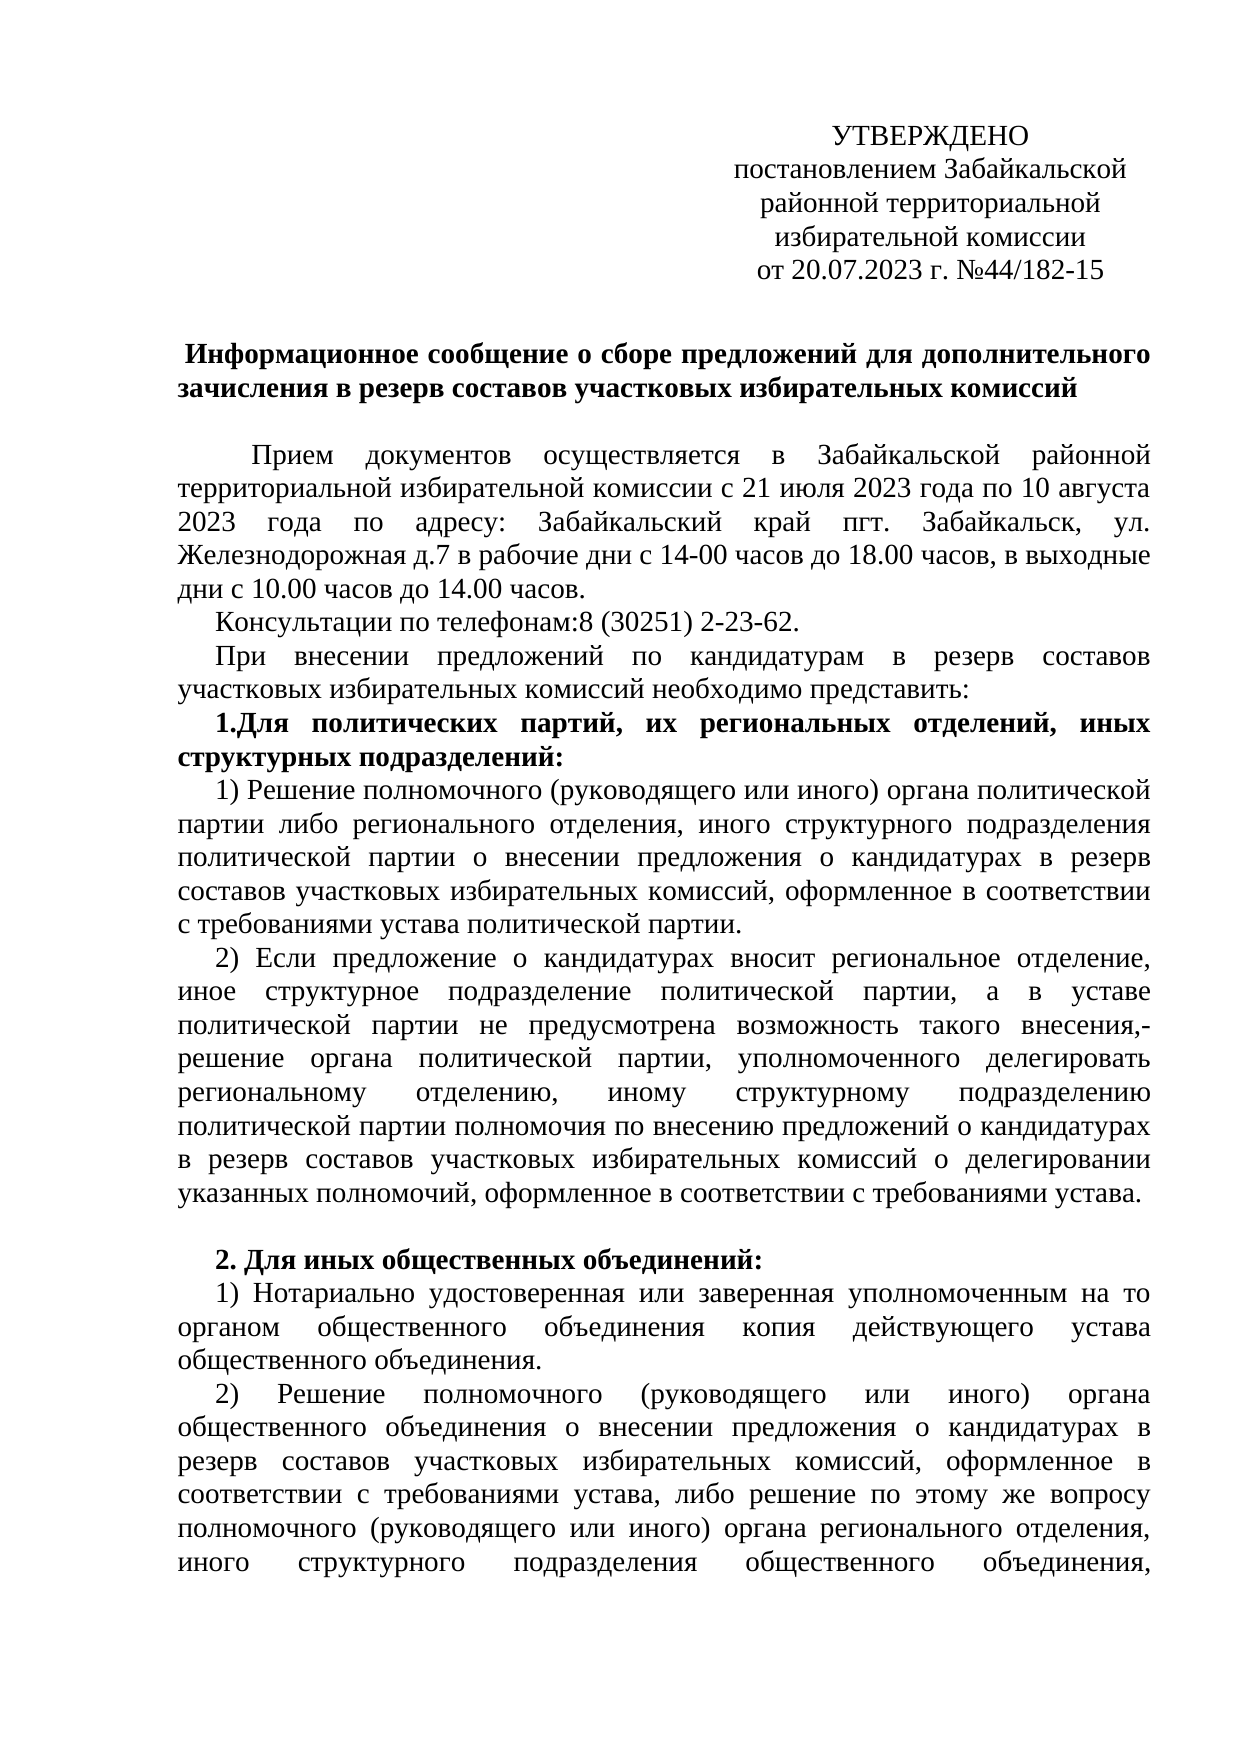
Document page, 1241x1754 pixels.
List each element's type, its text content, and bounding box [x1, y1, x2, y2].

text Консультации по телефонам:8 (30251) 2-23-62. [215, 604, 1152, 638]
text 2) Если предложение о кандидатурах вносит региональное отделение, иное структурное подразделение политической партии, а в уставе политической партии не предусмотрена возможность такого внесения,- решение органа политической партии, уполномоченного делегировать региональному отделению, иному структурному подразделению политической партии полномочия по внесению предложений о кандидатурах в резерв составов участковых избирательных комиссий о делегировании указанных полномочий, оформленное в соответствии с требованиями устава. [177, 940, 1152, 1208]
text При внесении предложений по кандидатурам в резерв составов участковых избирательных комиссий необходимо представить: [177, 638, 1152, 705]
text 1) Решение полномочного (руководящего или иного) органа политической партии либо регионального отделения, иного структурного подразделения политической партии о внесении предложения о кандидатурах в резерв составов участковых избирательных комиссий, оформленное в соответствии с требованиями устава политической партии. [177, 772, 1152, 940]
text Информационное сообщение о сборе предложений для дополнительного зачисления в резерв составов участковых избирательных комиссий [177, 336, 1152, 403]
text 2. Для иных общественных объединений: [177, 1242, 1152, 1275]
text постановлением Забайкальской районной территориальной избирательной комиссии [709, 152, 1152, 252]
text от 20.07.2023 г. №44/182-15 [709, 252, 1152, 286]
text 1) Нотариально удостоверенная или заверенная уполномоченным на то органом общественного объединения копия действующего устава общественного объединения. [177, 1275, 1152, 1376]
text 1.Для политических партий, их региональных отделений, иных структурных подразделений: [177, 705, 1152, 772]
text Прием документов осуществляется в Забайкальской районной территориальной избирательной комиссии с 21 июля 2023 года по 10 августа 2023 года по адресу: Забайкальский край пгт. Забайкальск, ул. Железнодорожная д.7 в рабочие дни с 14-00 часов до 18.00 часов, в выходные дни с 10.00 часов до 14.00 часов. [177, 437, 1152, 604]
text УТВЕРЖДЕНО [709, 118, 1152, 152]
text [177, 1376, 1152, 1577]
